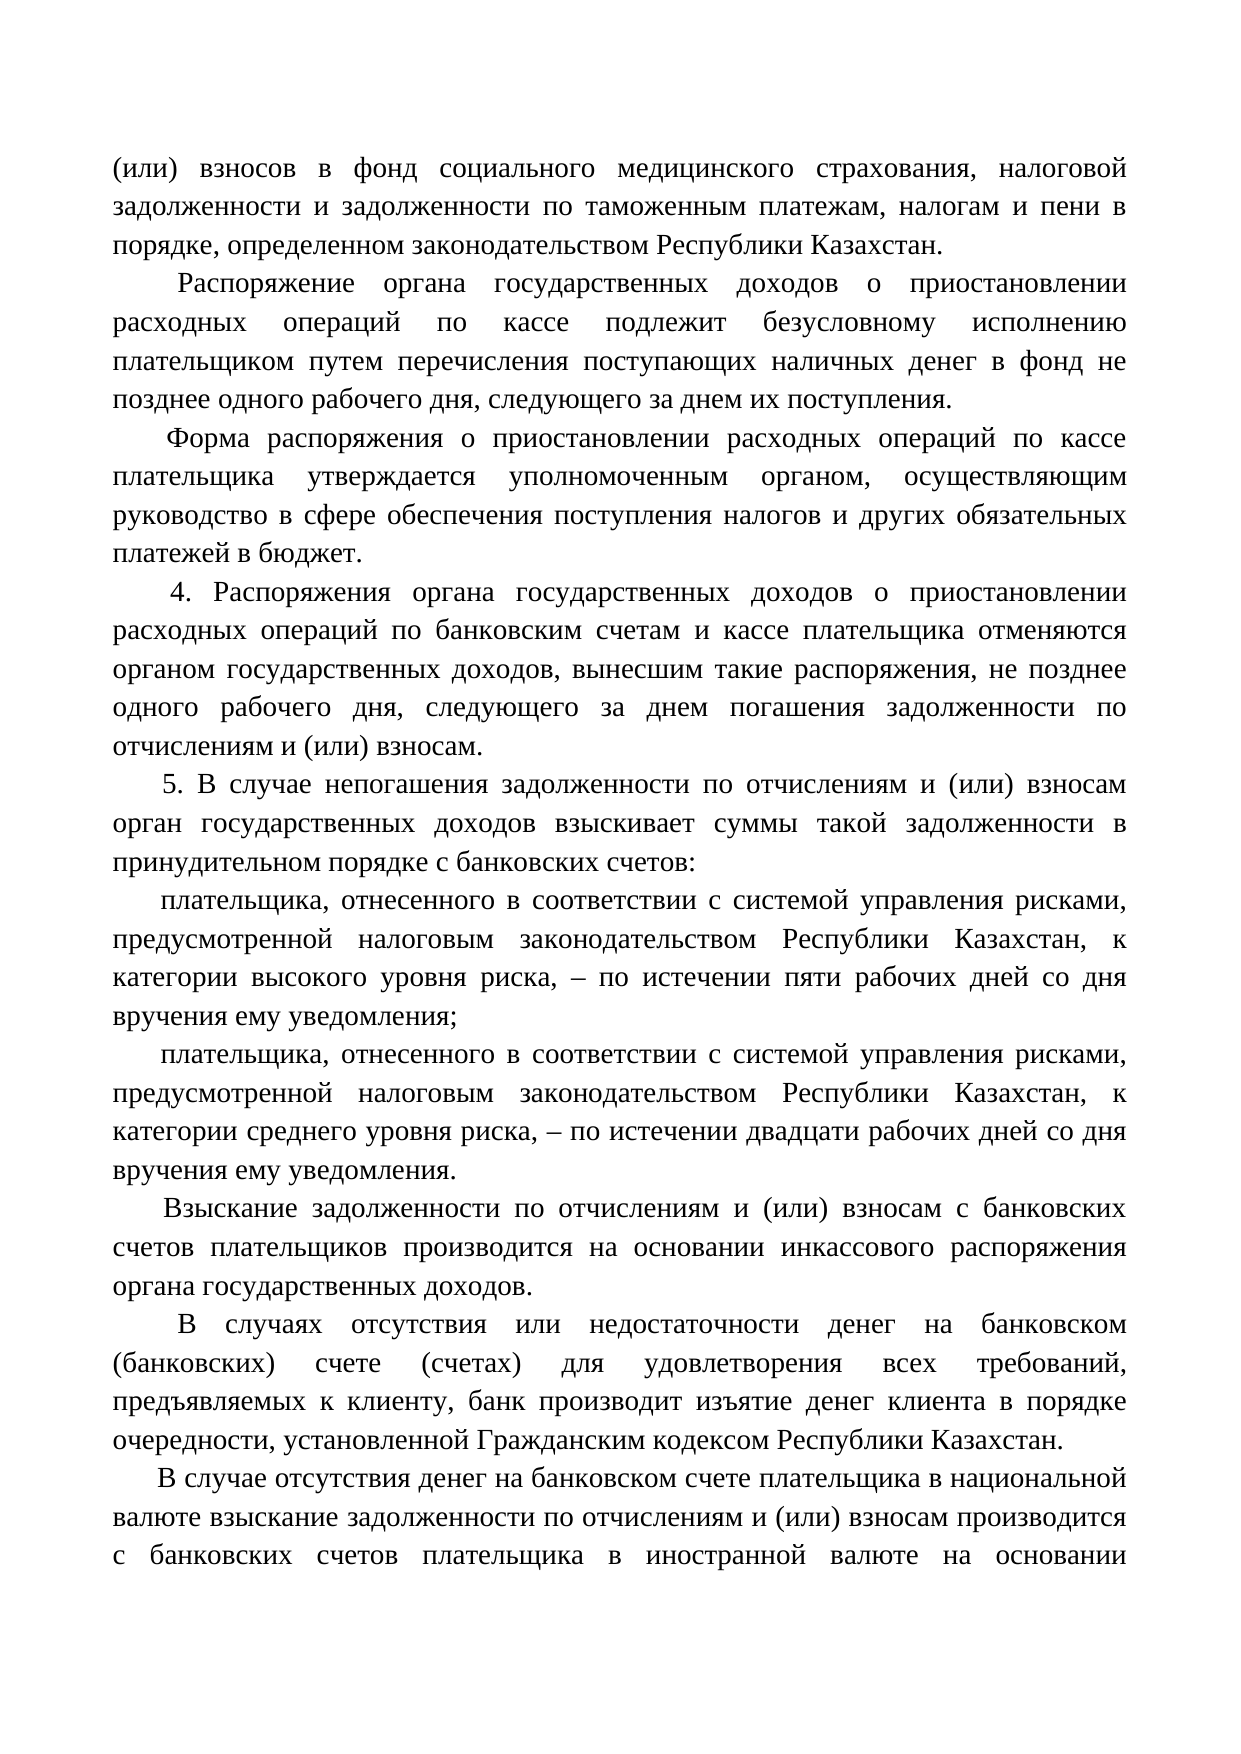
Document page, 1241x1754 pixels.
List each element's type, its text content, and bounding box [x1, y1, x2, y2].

text Форма распоряжения о приостановлении расходных операций по кассе плательщика утверждается уполномоченным органом, осуществляющим руководство в сфере обеспечения поступления налогов и других обязательных платежей в бюджет. [112, 420, 1128, 569]
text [112, 1460, 1128, 1571]
text плательщика, отнесенного в соответствии с системой управления рисками, предусмотренной налоговым законодательством Республики Казахстан, к категории среднего уровня риска, – по истечении двадцати рабочих дней со дня вручения ему уведомления. [112, 1036, 1128, 1186]
text 5. В случае непогашения задолженности по отчислениям и (или) взносам орган государственных доходов взыскивает суммы такой задолженности в принудительном порядке с банковских счетов: [112, 767, 1128, 877]
text Взыскание задолженности по отчислениям и (или) взносам с банковских счетов плательщиков производится на основании инкассового распоряжения органа государственных доходов. [112, 1191, 1128, 1301]
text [112, 150, 1128, 261]
text плательщика, отнесенного в соответствии с системой управления рисками, предусмотренной налоговым законодательством Республики Казахстан, к категории высокого уровня риска, – по истечении пяти рабочих дней со дня вручения ему уведомления; [112, 882, 1128, 1031]
text Распоряжение органа государственных доходов о приостановлении расходных операций по кассе подлежит безусловному исполнению плательщиком путем перечисления поступающих наличных денег в фонд не позднее одного рабочего дня, следующего за днем их поступления. [112, 266, 1128, 415]
text В случаях отсутствия или недостаточности денег на банковском (банковских) счете (счетах) для удовлетворения всех требований, предъявляемых к клиенту, банк производит изъятие денег клиента в порядке очередности, установленной Гражданским кодексом Республики Казахстан. [112, 1306, 1128, 1455]
text 4. Распоряжения органа государственных доходов о приостановлении расходных операций по банковским счетам и кассе плательщика отменяются органом государственных доходов, вынесшим такие распоряжения, не позднее одного рабочего дня, следующего за днем погашения задолженности по отчислениям и (или) взносам. [112, 574, 1128, 762]
